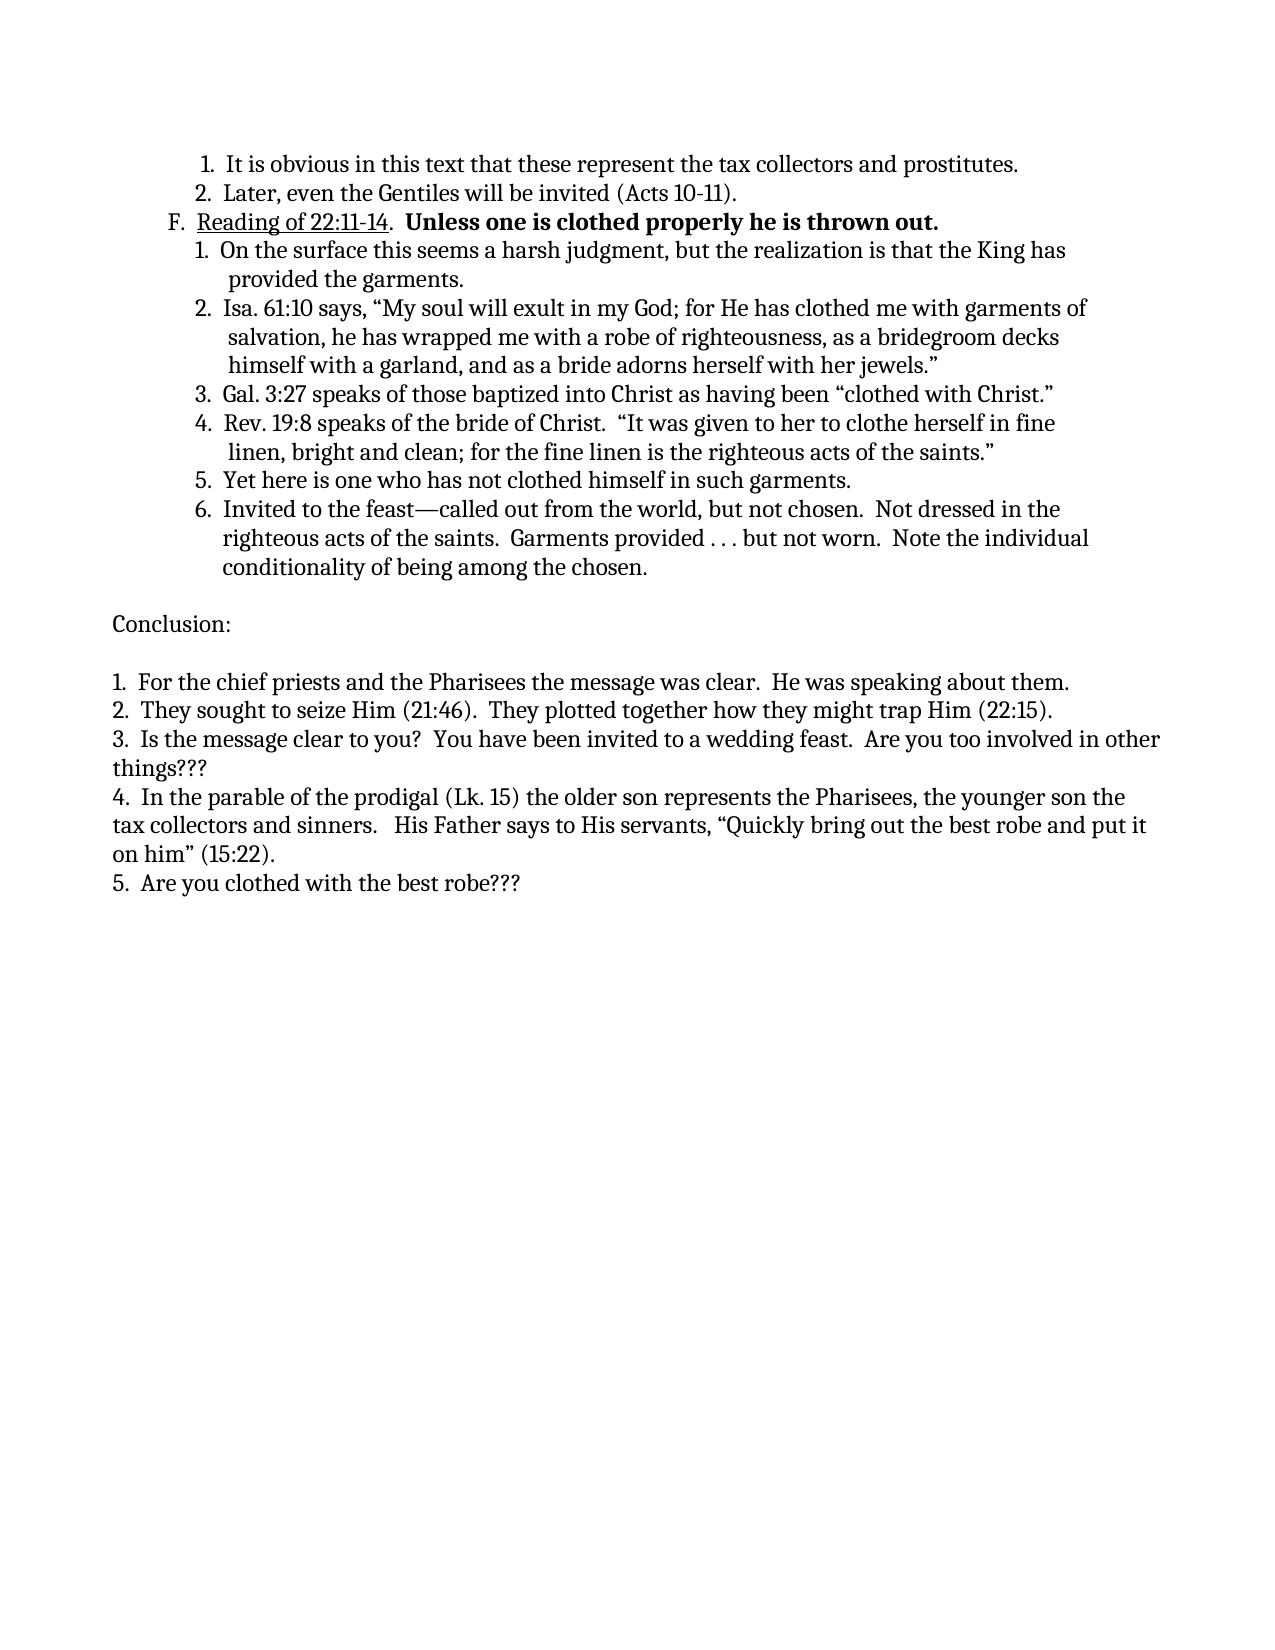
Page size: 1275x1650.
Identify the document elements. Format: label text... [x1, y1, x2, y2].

text 3. Is the message clear to you? You have been invited to a wedding feast. Are you too involved in other things??? [112, 725, 1162, 782]
text himself with a garland, and as a bride adorns herself with her jewels.” [112, 351, 1162, 380]
text Conclusion: [112, 610, 1162, 639]
text 3. Gal. 3:27 speaks of those baptized into Christ as having been “clothed with Christ.” [112, 380, 1162, 409]
text 2. They sought to seize Him (21:46). They plotted together how they might trap Him (22:15). [112, 696, 1162, 725]
text 4. Rev. 19:8 speaks of the bride of Christ. “It was given to her to clothe herself in fine [112, 409, 1162, 437]
text 2. Later, even the Gentiles will be invited (Acts 10-11). [112, 179, 1162, 207]
text 1. It is obvious in this text that these represent the tax collectors and prostitutes. [112, 150, 1162, 179]
text 4. In the parable of the prodigal (Lk. 15) the older son represents the Pharisees, the younger son the tax collectors and sinners. His Father says to His servants, “Quickly bring out the best robe and put it on him” (15:22). [112, 782, 1162, 869]
text 5. Yet here is one who has not clothed himself in such garments. [112, 466, 1162, 495]
text 6. Invited to the feast—called out from the world, but not chosen. Not dressed in the [112, 495, 1162, 524]
text 5. Are you clothed with the best robe??? [112, 869, 1162, 897]
text linen, bright and clean; for the fine linen is the righteous acts of the saints.” [112, 437, 1162, 466]
text F. Reading of 22:11-14. Unless one is clothed properly he is thrown out. [112, 207, 1162, 236]
text conditionality of being among the chosen. [112, 552, 1162, 581]
text 1. On the surface this seems a harsh judgment, but the realization is that the King has [112, 236, 1162, 265]
text 2. Isa. 61:10 says, “My soul will exult in my God; for He has clothed me with garments of [112, 294, 1162, 322]
text 1. For the chief priests and the Pharisees the message was clear. He was speaking about them. [112, 667, 1162, 696]
text provided the garments. [112, 265, 1162, 294]
text salvation, he has wrapped me with a robe of righteousness, as a bridegroom decks [112, 322, 1162, 351]
text righteous acts of the saints. Garments provided . . . but not worn. Note the individual [112, 524, 1162, 552]
